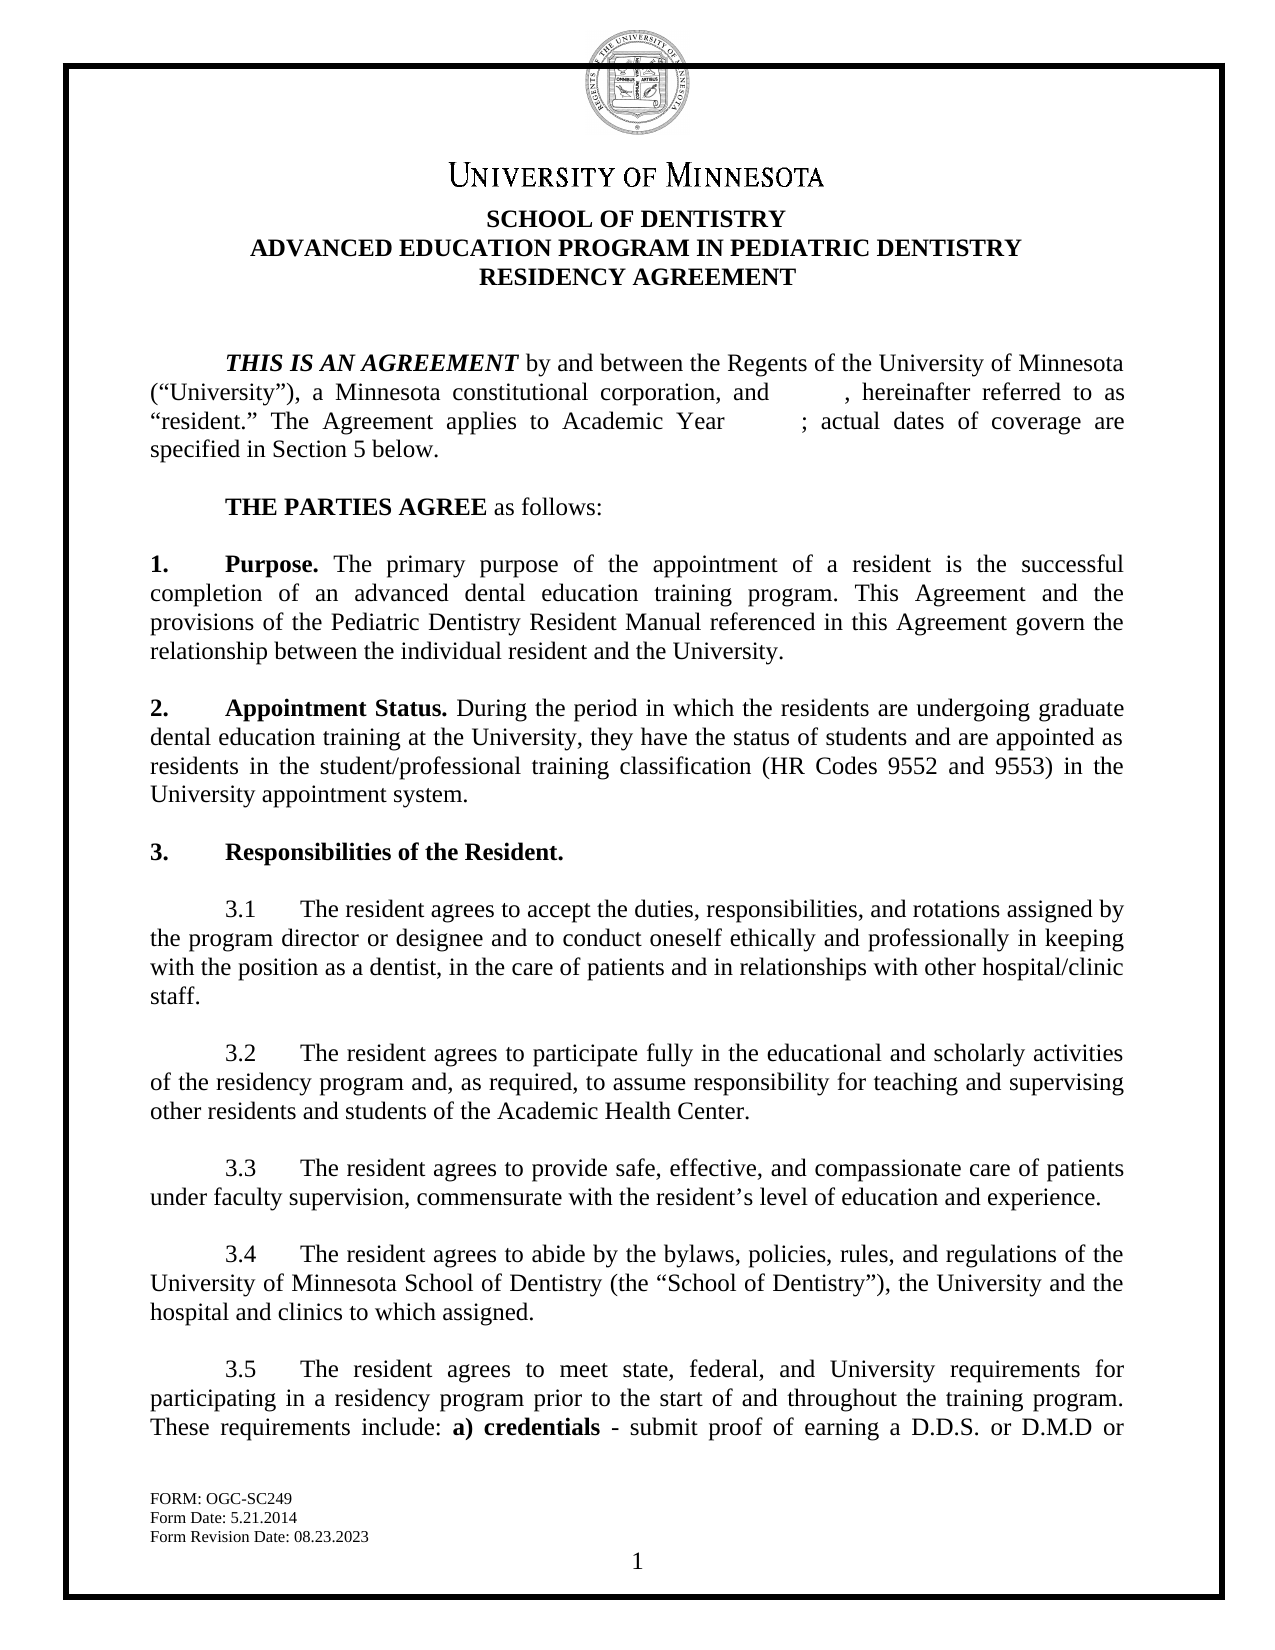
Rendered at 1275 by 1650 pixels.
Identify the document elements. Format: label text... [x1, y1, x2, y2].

title ADVANCED EDUCATION PROGRAM IN PEDIATRIC DENTISTRY [150, 233, 1122, 262]
text 3. Responsibilities of the Resident. [150, 837, 1125, 866]
text 1. Purpose. The primary purpose of the appointment of a resident is the successful completion of an advanced dental education training program. This Agreement and the provisions of the Pediatric Dentistry Resident Manual referenced in this Agreement govern the relationship between the individual resident and the University. [150, 549, 1125, 664]
text THIS IS AN AGREEMENT by and between the Regents of the University of Minnesota (“University”), a Minnesota constitutional corporation, and , hereinafter referred to as “resident.” The Agreement applies to Academic Year ; actual dates of coverage are specified in Section 5 below. [150, 348, 1125, 463]
picture [585, 69, 690, 135]
title SCHOOL OF DENTISTRY [150, 204, 1122, 233]
text 2. Appointment Status. During the period in which the residents are undergoing graduate dental education training at the University, they have the status of students and are appointed as residents in the student/professional training classification (HR Codes 9552 and 9553) in the University appointment system. [150, 693, 1125, 808]
text 3.4 The resident agrees to abide by the bylaws, policies, rules, and regulations of the University of Minnesota School of Dentistry (the “”), the University and the hospital and clinics to which assigned. [150, 1239, 1125, 1326]
text 3.3 The resident agrees to provide safe, effective, and compassionate care of patients under faculty supervision, commensurate with the resident’s level of education and experience. [150, 1153, 1125, 1211]
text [150, 1354, 1125, 1441]
text RESIDENCY AGREEMENT [150, 262, 1125, 291]
text 3.2 The resident agrees to participate fully in the educational and scholarly activities of the residency program and, as required, to assume responsibility for teaching and supervising other residents and students of the Academic Health Center. [150, 1038, 1125, 1124]
picture [585, 30, 690, 63]
picture [446, 150, 826, 205]
text 3.1 The resident agrees to accept the duties, responsibilities, and rotations assigned by the program director or designee and to conduct oneself ethically and professionally in keeping with the position as a dentist, in the care of patients and in relationships with other hospital/clinic staff. [150, 894, 1125, 1009]
text THE PARTIES AGREE as follows: [150, 492, 1125, 521]
